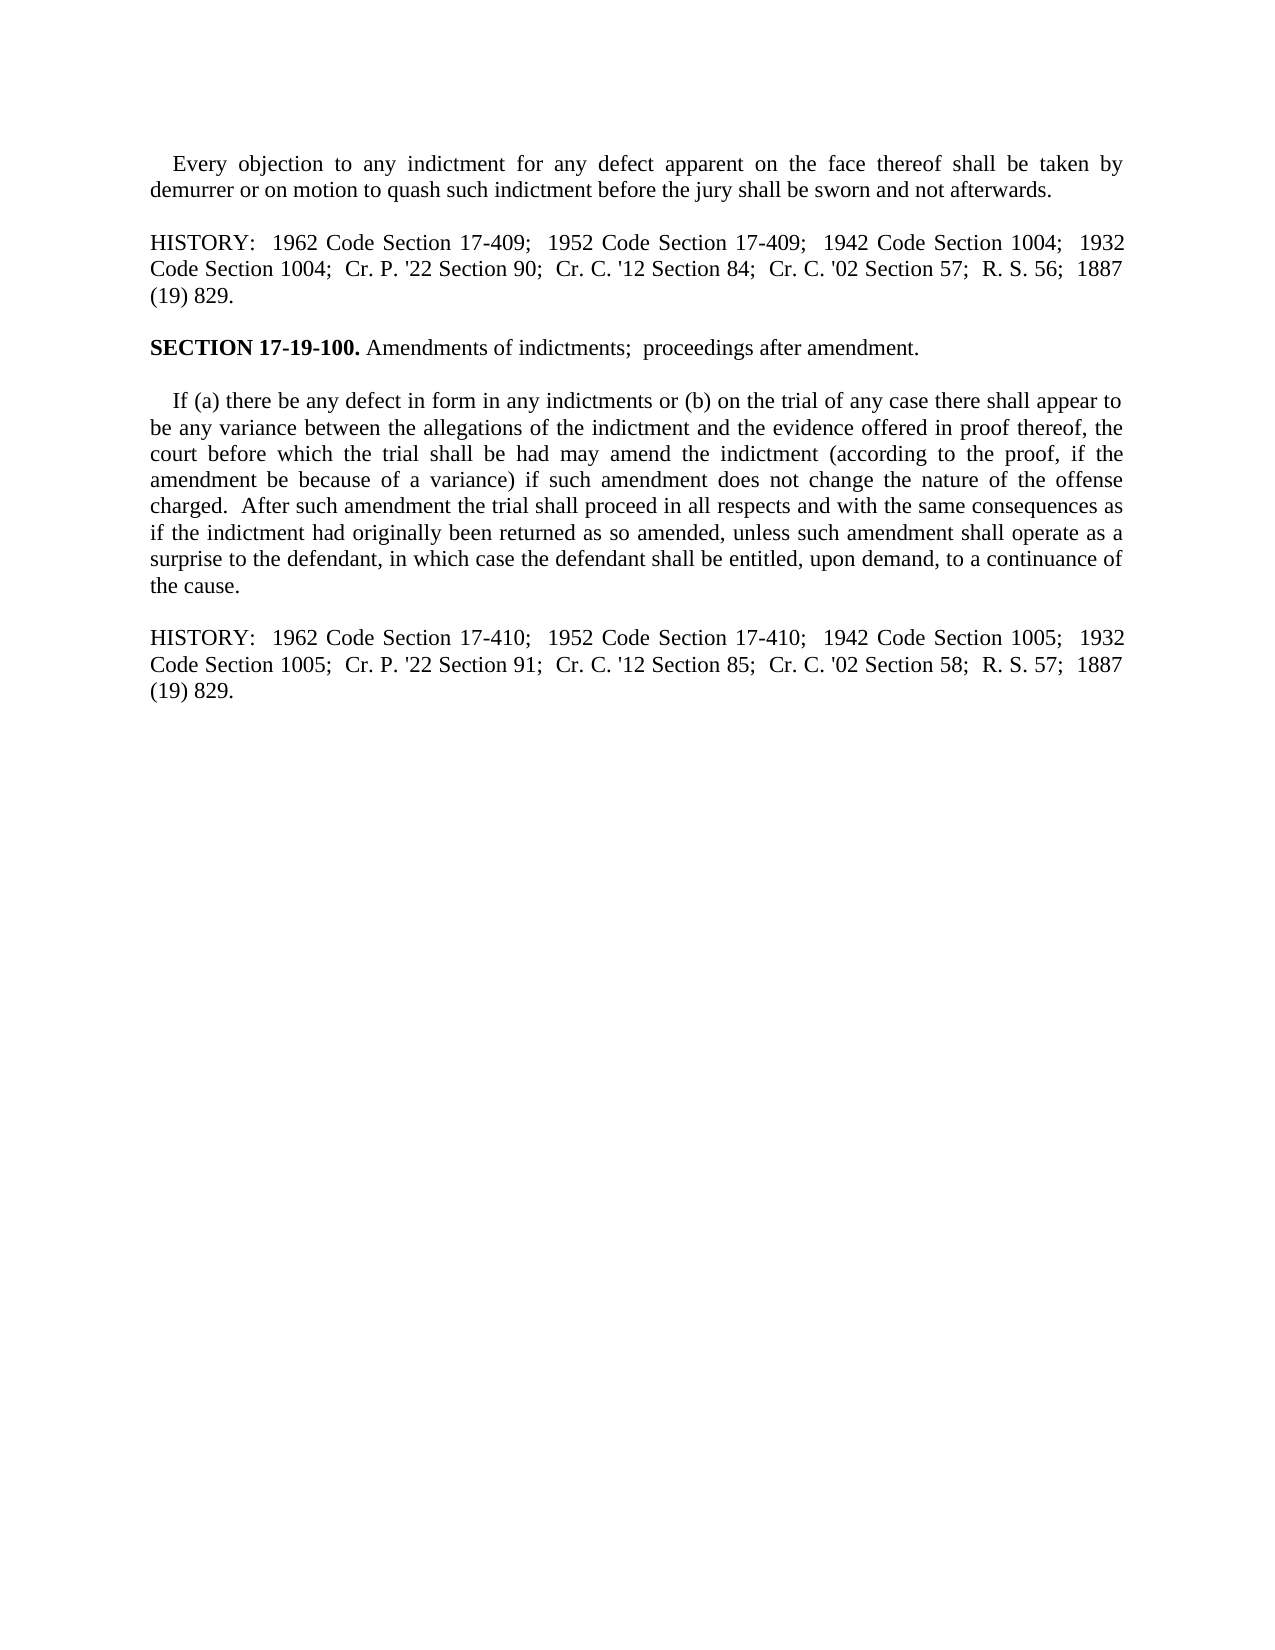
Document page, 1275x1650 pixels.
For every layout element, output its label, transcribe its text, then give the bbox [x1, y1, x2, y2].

text HISTORY: 1962 Code Section 17-410; 1952 Code Section 17-410; 1942 Code Section 1005; 1932 Code Section 1005; Cr. P. '22 Section 91; Cr. C. '12 Section 85; Cr. C. '02 Section 58; R. S. 57; 1887 (19) 829. [150, 624, 1125, 703]
text If (a) there be any defect in form in any indictments or (b) on the trial of any case there shall appear to be any variance between the allegations of the indictment and the evidence offered in proof thereof, the court before which the trial shall be had may amend the indictment (according to the proof, if the amendment be because of a variance) if such amendment does not change the nature of the offense charged. After such amendment the trial shall proceed in all respects and with the same consequences as if the indictment had originally been returned as so amended, unless such amendment shall operate as a surprise to the defendant, in which case the defendant shall be entitled, upon demand, to a continuance of the cause. [150, 387, 1125, 598]
text Every objection to any indictment for any defect apparent on the face thereof shall be taken by demurrer or on motion to quash such indictment before the jury shall be sworn and not afterwards. [150, 150, 1125, 203]
text SECTION 17-19-100. Amendments of indictments; proceedings after amendment. [150, 334, 1125, 361]
text HISTORY: 1962 Code Section 17-409; 1952 Code Section 17-409; 1942 Code Section 1004; 1932 Code Section 1004; Cr. P. '22 Section 90; Cr. C. '12 Section 84; Cr. C. '02 Section 57; R. S. 56; 1887 (19) 829. [150, 229, 1125, 308]
